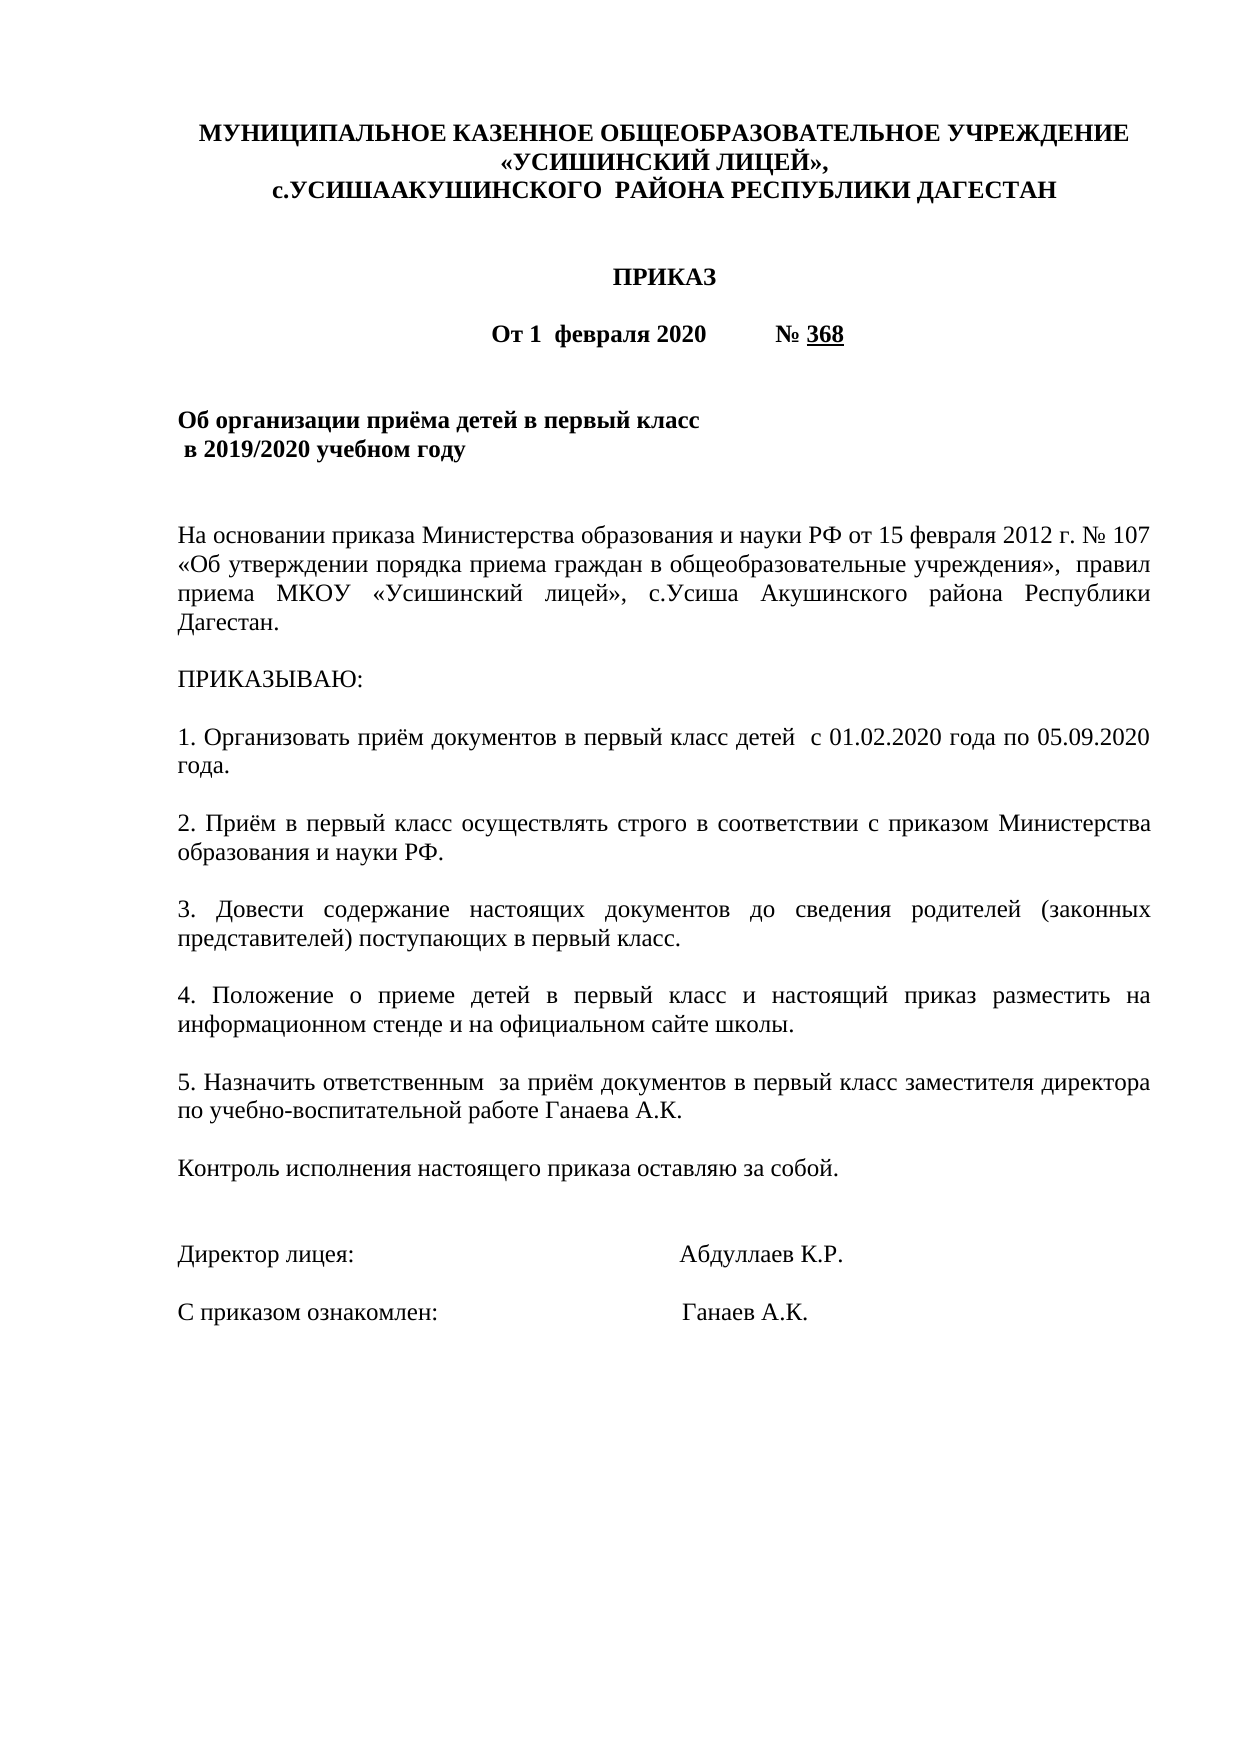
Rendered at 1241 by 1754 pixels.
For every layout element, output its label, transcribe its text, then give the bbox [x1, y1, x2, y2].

text ПРИКАЗЫВАЮ: [177, 664, 1152, 693]
text Директор лицея: Абдуллаев К.Р. [177, 1239, 1152, 1268]
text в 2019/2020 учебном году [177, 434, 1152, 463]
text От 1 февраля 2020 № 368 [177, 319, 1152, 348]
text Контроль исполнения настоящего приказа оставляю за собой. [177, 1153, 1152, 1182]
text Об организации приёма детей в первый класс [177, 406, 1152, 434]
text 1. Организовать приём документов в первый класс детей с 01.02.2020 года по 05.09.2020 года. [177, 722, 1152, 779]
text МУНИЦИПАЛЬНОЕ КАЗЕННОЕ ОБЩЕОБРАЗОВАТЕЛЬНОЕ УЧРЕЖДЕНИЕ «УСИШИНСКИЙ ЛИЦЕЙ», [177, 118, 1152, 176]
text 5. Назначить ответственным за приём документов в первый класс заместителя директора по учебно-воспитательной работе Ганаева А.К. [177, 1067, 1152, 1124]
text 3. Довести содержание настоящих документов до сведения родителей (законных представителей) поступающих в первый класс. [177, 894, 1152, 952]
text ПРИКАЗ [177, 262, 1152, 291]
text На основании приказа Министерства образования и науки РФ от 15 февраля 2012 г. № 107 «Об утверждении порядка приема граждан в общеобразовательные учреждения», правил приема МКОУ «Усишинский лицей», с.Усиша Акушинского района Республики Дагестан. [177, 521, 1152, 636]
text С приказом ознакомлен: Ганаев А.К. [177, 1297, 1152, 1326]
text 4. Положение о приеме детей в первый класс и настоящий приказ разместить на информационном стенде и на официальном сайте школы. [177, 981, 1152, 1038]
text 2. Приём в первый класс осуществлять строго в соответствии с приказом Министерства образования и науки РФ. [177, 808, 1152, 866]
text с.УСИШААКУШИНСКОГО РАЙОНА РЕСПУБЛИКИ ДАГЕСТАН [177, 176, 1152, 204]
